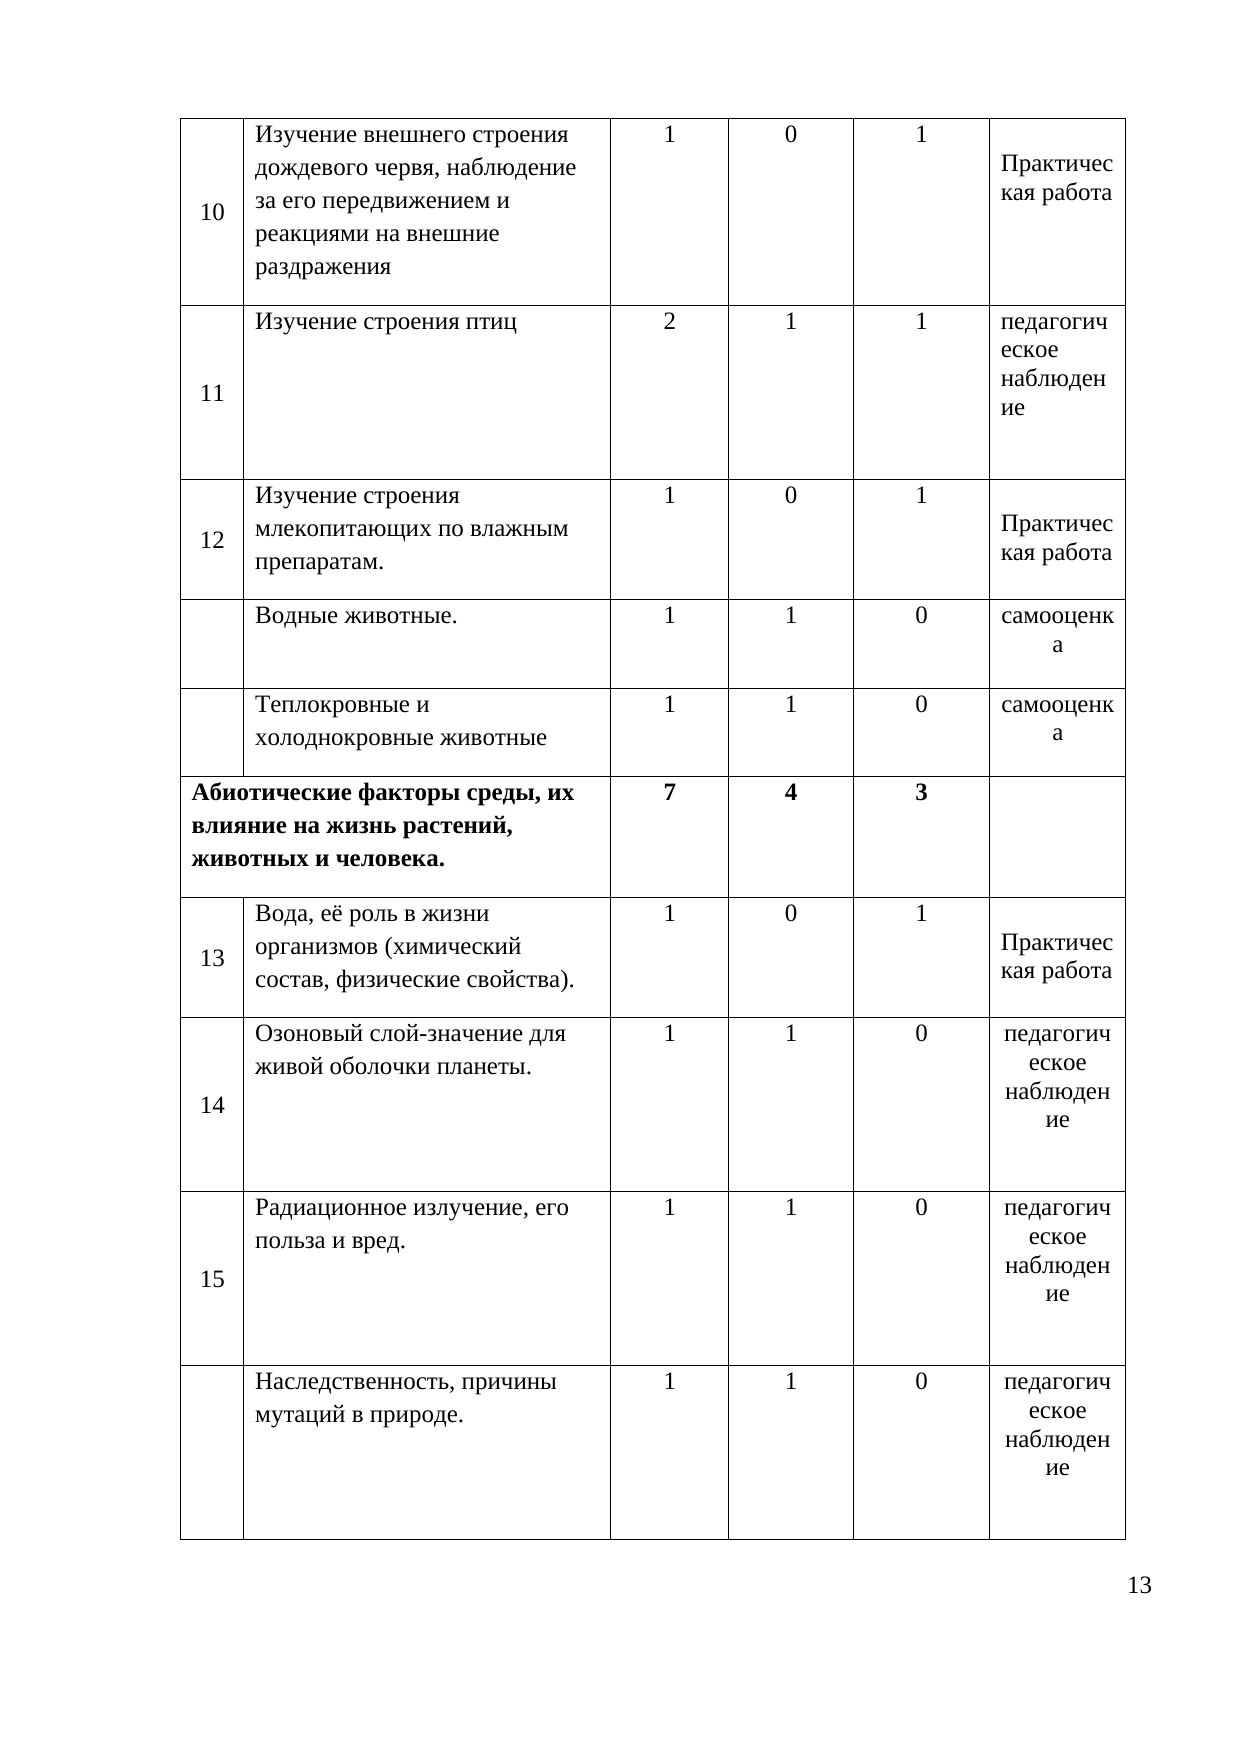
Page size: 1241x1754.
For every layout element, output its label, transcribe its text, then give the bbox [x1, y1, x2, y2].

table_cell 0 [729, 119, 853, 305]
table_cell 1 [611, 1366, 728, 1539]
table_cell 1 [611, 1192, 728, 1365]
table_cell 10 [181, 119, 243, 305]
table_cell 1 [729, 600, 853, 688]
table_cell Изучение внешнего строения дождевого червя, наблюдение за его передвижением и реакциями на внешние раздражения [244, 119, 610, 305]
table_cell [181, 600, 243, 688]
table_cell 1 [611, 480, 728, 599]
table_cell 0 [729, 898, 853, 1017]
table_cell 1 [611, 1018, 728, 1191]
table_cell педагогическое наблюдение [990, 306, 1125, 479]
table_cell 11 [181, 306, 243, 479]
table_cell Теплокровные и холоднокровные животные [244, 689, 610, 776]
table_cell 1 [729, 1192, 853, 1365]
table_cell Практическая работа [990, 898, 1125, 1017]
table_cell Практическая работа [990, 119, 1125, 305]
table_cell 2 [611, 306, 728, 479]
table_cell педагогическое наблюдение [990, 1018, 1125, 1191]
table_cell Радиационное излучение, его польза и вред. [244, 1192, 610, 1365]
table_cell [990, 777, 1125, 897]
table_cell 1 [729, 1018, 853, 1191]
table_cell 0 [854, 1192, 989, 1365]
table_cell 1 [611, 600, 728, 688]
table_cell Водные животные. [244, 600, 610, 688]
table_cell Озоновый слой-значение для живой оболочки планеты. [244, 1018, 610, 1191]
table_cell 13 [181, 898, 243, 1017]
table_cell 1 [854, 480, 989, 599]
table_cell 7 [611, 777, 728, 897]
table_cell 1 [854, 898, 989, 1017]
table_cell Практическая работа [990, 480, 1125, 599]
table_cell Абиотические факторы среды, их влияние на жизнь растений, животных и человека. [181, 777, 610, 897]
table_cell 1 [854, 119, 989, 305]
table_cell 1 [854, 306, 989, 479]
table_cell 4 [729, 777, 853, 897]
table_cell Наследственность, причины мутаций в природе. [244, 1366, 610, 1539]
table_cell 15 [181, 1192, 243, 1365]
table_cell 1 [729, 306, 853, 479]
table_cell 1 [611, 689, 728, 776]
table_cell 0 [729, 480, 853, 599]
table_cell 1 [611, 898, 728, 1017]
table_cell Изучение строения птиц [244, 306, 610, 479]
table_cell 0 [854, 1018, 989, 1191]
table_cell 0 [854, 600, 989, 688]
table_cell 1 [729, 689, 853, 776]
table_cell 14 [181, 1018, 243, 1191]
table_cell 0 [854, 1366, 989, 1539]
table_cell [181, 689, 243, 776]
table_cell 0 [854, 689, 989, 776]
table_cell самооценка [990, 689, 1125, 776]
table_cell самооценка [990, 600, 1125, 688]
table_cell педагогическое наблюдение [990, 1192, 1125, 1365]
table_cell Изучение строения млекопитающих по влажным препаратам. [244, 480, 610, 599]
table_cell 3 [854, 777, 989, 897]
table_cell 1 [611, 119, 728, 305]
table_cell Вода, её роль в жизни организмов (химический состав, физические свойства). [244, 898, 610, 1017]
table_cell 12 [181, 480, 243, 599]
table_cell педагогическое наблюдение [990, 1366, 1125, 1539]
table_cell [181, 1366, 243, 1539]
table_cell 1 [729, 1366, 853, 1539]
